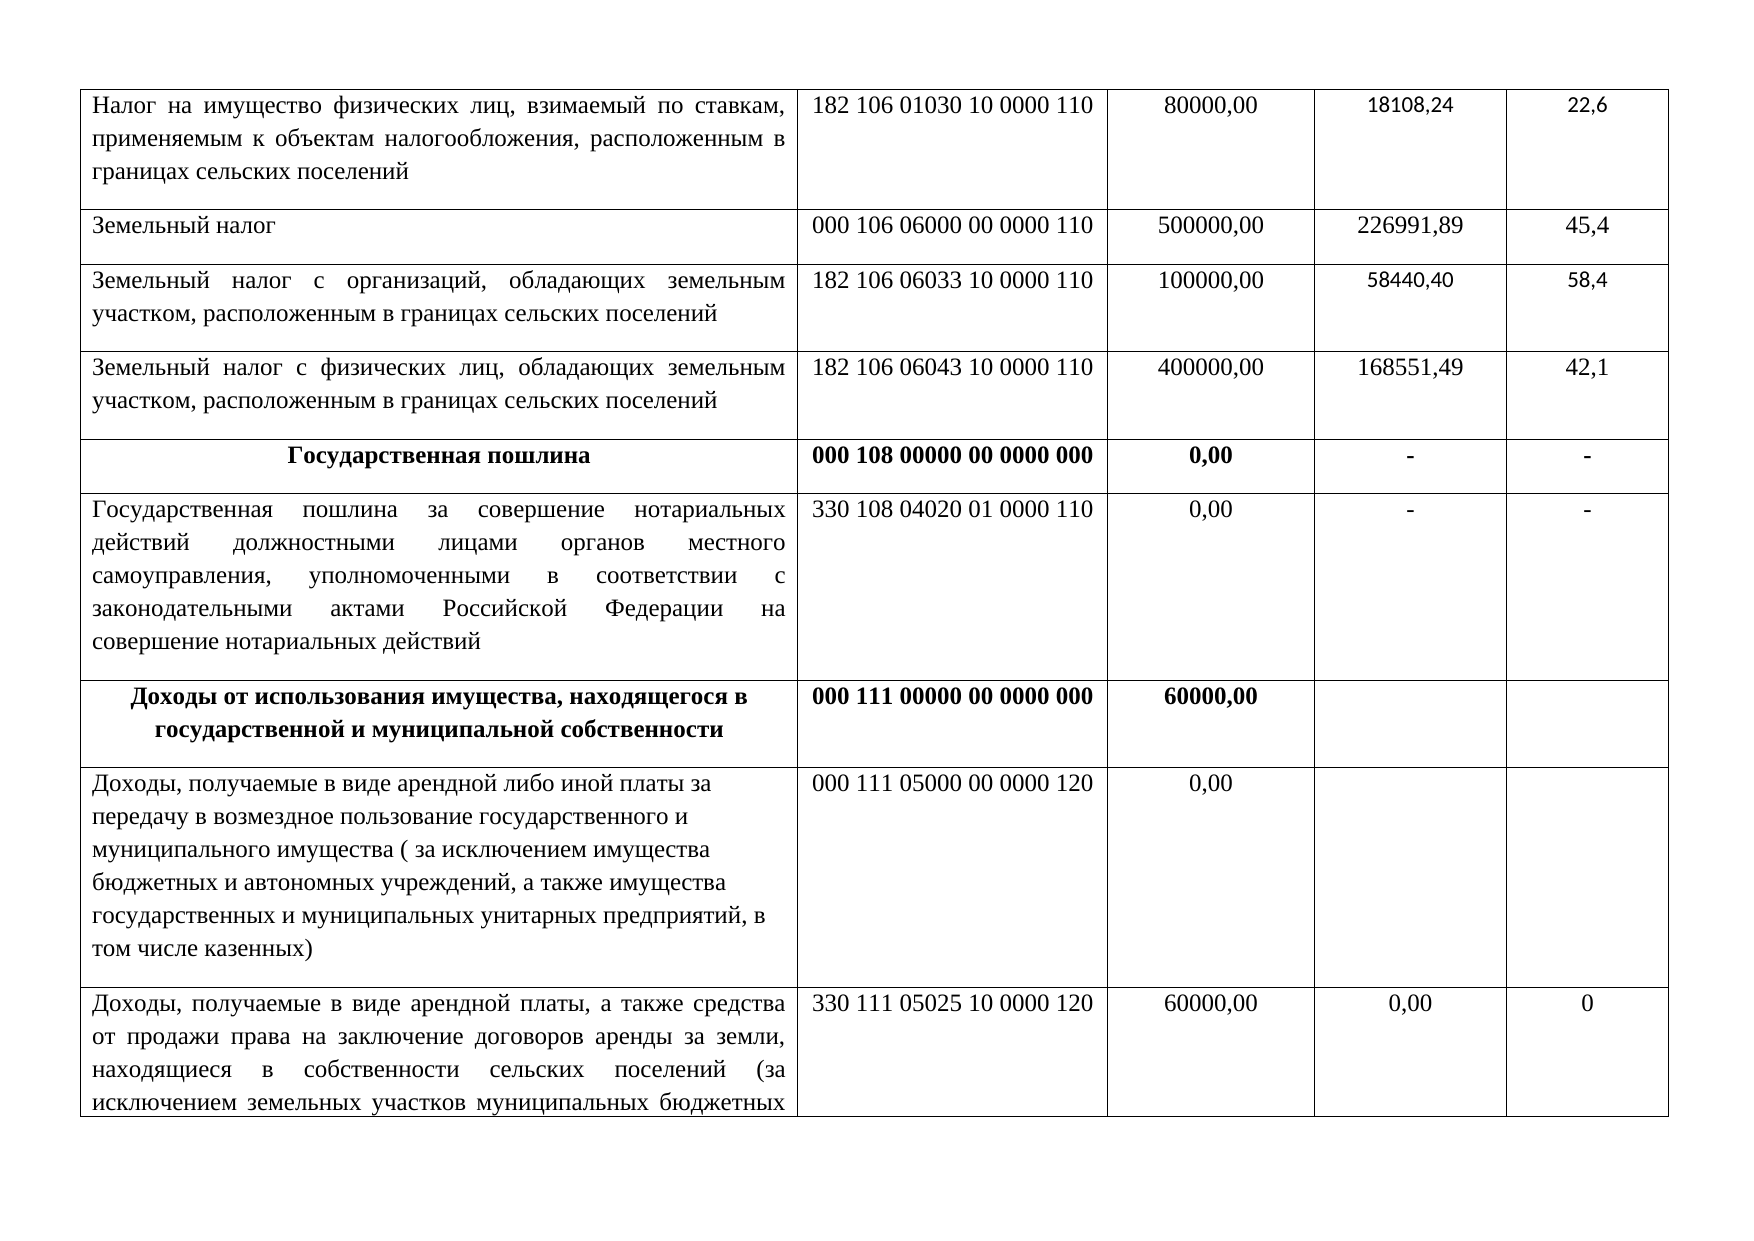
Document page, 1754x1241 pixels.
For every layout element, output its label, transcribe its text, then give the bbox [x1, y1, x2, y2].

table_cell - [1507, 440, 1668, 493]
table_cell 0 [1507, 988, 1668, 1116]
table_cell 500000,00 [1108, 210, 1314, 264]
table_cell [1315, 681, 1506, 767]
table_cell - [1315, 440, 1506, 493]
table_cell 182 106 01030 10 0000 110 [798, 90, 1107, 209]
table_cell 80000,00 [1108, 90, 1314, 209]
table_cell Доходы, получаемые в виде арендной либо иной платы за передачу в возмездное пользование государственного и муниципального имущества ( за исключением имущества бюджетных и автономных учреждений, а также имущества государственных и муниципальных унитарных предприятий, в том числе казенных) [81, 768, 797, 987]
table_cell 182 106 06033 10 0000 110 [798, 265, 1107, 351]
table_cell 58,4 [1507, 265, 1668, 351]
table_cell - [1315, 494, 1506, 680]
table_cell 182 106 06043 10 0000 110 [798, 352, 1107, 439]
table_cell 226991,89 [1315, 210, 1506, 264]
table_cell 168551,49 [1315, 352, 1506, 439]
table_cell 000 108 00000 00 0000 000 [798, 440, 1107, 493]
table_cell Земельный налог с физических лиц, обладающих земельным участком, расположенным в границах сельских поселений [81, 352, 797, 439]
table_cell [798, 988, 1107, 1116]
table_cell Земельный налог с организаций, обладающих земельным участком, расположенным в границах сельских поселений [81, 265, 797, 351]
table_cell 22,6 [1507, 90, 1668, 209]
table_cell [1315, 768, 1506, 987]
table_cell 60000,00 [1108, 681, 1314, 767]
table_cell 60000,00 [1108, 988, 1314, 1116]
table_cell 0,00 [1315, 988, 1506, 1116]
table_cell 000 106 06000 00 0000 110 [798, 210, 1107, 264]
table_cell 58440,40 [1315, 265, 1506, 351]
table_cell 100000,00 [1108, 265, 1314, 351]
table_cell 0,00 [1108, 768, 1314, 987]
table_cell Налог на имущество физических лиц, взимаемый по ставкам, применяемым к объектам налогообложения, расположенным в границах сельских поселений [81, 90, 797, 209]
table_cell Государственная пошлина за совершение нотариальных действий должностными лицами органов местного самоуправления, уполномоченными в соответствии с законодательными актами Российской Федерации на совершение нотариальных действий [81, 494, 797, 680]
table_cell 000 111 00000 00 0000 000 [798, 681, 1107, 767]
table_cell Государственная пошлина [81, 440, 797, 493]
table_cell 42,1 [1507, 352, 1668, 439]
table_cell 000 111 05000 00 0000 120 [798, 768, 1107, 987]
table_cell Доходы от использования имущества, находящегося в государственной и муниципальной собственности [81, 681, 797, 767]
table_cell 330 108 04020 01 0000 110 [798, 494, 1107, 680]
table_cell [1507, 681, 1668, 767]
table_cell [1507, 768, 1668, 987]
table_cell 400000,00 [1108, 352, 1314, 439]
table_cell Земельный налог [81, 210, 797, 264]
table_cell - [1507, 494, 1668, 680]
table_cell 0,00 [1108, 494, 1314, 680]
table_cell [81, 988, 797, 1116]
table_cell 18108,24 [1315, 90, 1506, 209]
table_cell 45,4 [1507, 210, 1668, 264]
table_cell 0,00 [1108, 440, 1314, 493]
